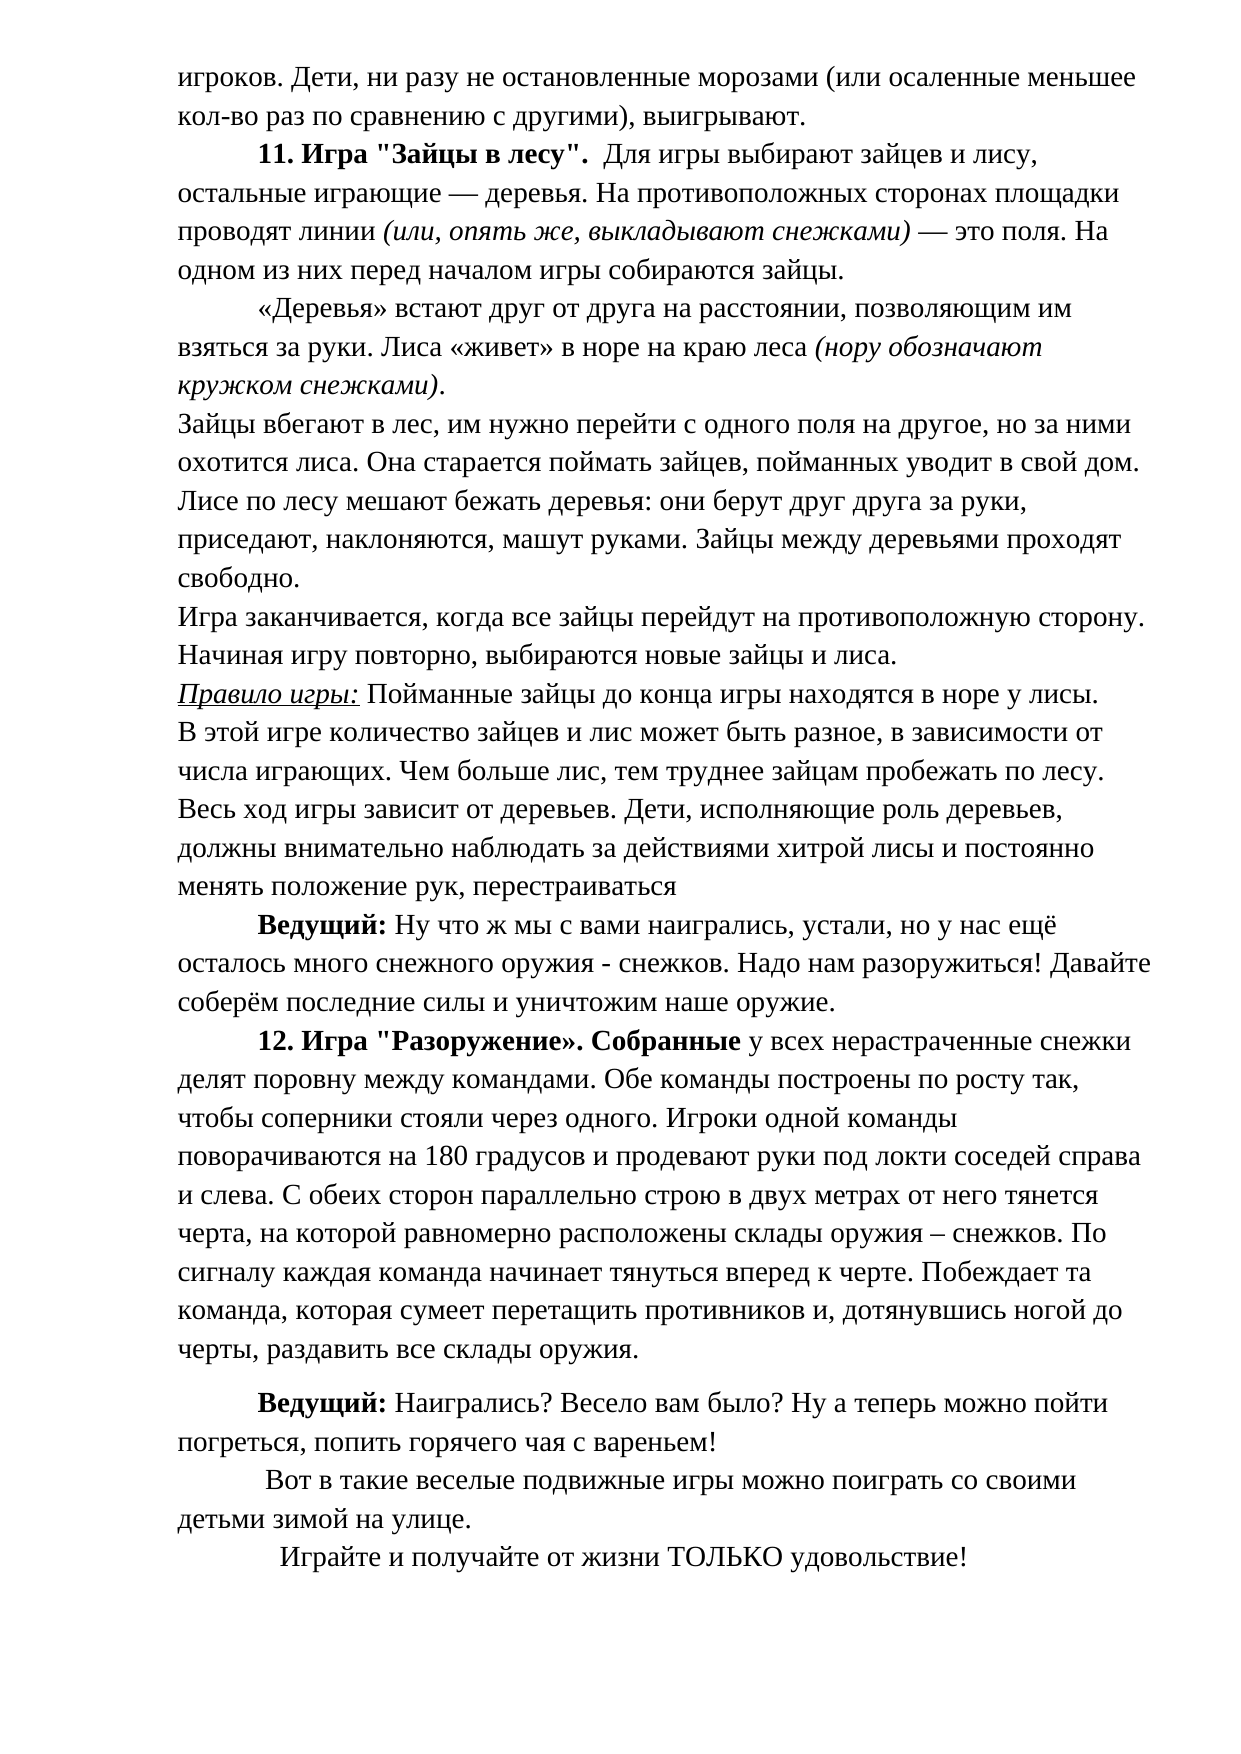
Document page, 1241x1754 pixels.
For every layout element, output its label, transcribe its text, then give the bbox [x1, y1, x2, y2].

text Правило игры: Пойманные зайцы до конца игры находятся в норе у лисы. [177, 676, 1152, 709]
text Ведущий: Наигрались? Весело вам было? Ну а теперь можно пойти погреться, попить горячего чая с вареньем! [177, 1385, 1152, 1457]
text В этой игре количество зайцев и лис может быть разное, в зависимости от числа играющих. Чем больше лис, тем труднее зайцам пробежать по лесу. Весь ход игры зависит от деревьев. Дети, исполняющие роль деревьев, должны внимательно наблюдать за действиями хитрой лисы и постоянно менять положение рук, перестраиваться [177, 714, 1152, 902]
text Лисе по лесу мешают бежать деревья: они берут друг друга за руки, приседают, наклоняются, машут руками. Зайцы между деревьями проходят свободно. [177, 483, 1152, 594]
text Играйте и получайте от жизни ТОЛЬКО удовольствие! [177, 1539, 1152, 1573]
text «Деревья» встают друг от друга на расстоянии, позволяющим им взяться за руки. Лиса «живет» в норе на краю леса (нору обозначают кружком снежками). [177, 290, 1152, 401]
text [177, 59, 1152, 131]
text Зайцы вбегают в лес, им нужно перейти с одного поля на другое, но за ними охотится лиса. Она старается поймать зайцев, пойманных уводит в свой дом. [177, 406, 1152, 478]
text Ведущий: Ну что ж мы с вами наигрались, устали, но у нас ещё осталось много снежного оружия - снежков. Надо нам разоружиться! Давайте соберём последние силы и уничтожим наше оружие. [177, 907, 1152, 1018]
text 12. Игра "Разоружение». Собранные у всех нерастраченные снежки делят поровну между командами. Обе команды построены по росту так, чтобы соперники стояли через одного. Игроки одной команды поворачиваются на 180 градусов и продевают руки под локти соседей справа и слева. С обеих сторон параллельно строю в двух метрах от него тянется черта, на которой равномерно расположены склады оружия – снежков. По сигналу каждая команда начинает тянуться вперед к черте. Побеждает та команда, которая сумеет перетащить противников и, дотянувшись ногой до черты, раздавить все склады оружия. [177, 1023, 1152, 1364]
text 11. Игра "Зайцы в лесу". Для игры выбирают зайцев и лису, остальные играющие — деревья. На противоположных сторонах площадки проводят линии (или, опять же, выкладывают снежками) — это поля. На одном из них перед началом игры собираются зайцы. [177, 136, 1152, 285]
text Игра заканчивается, когда все зайцы перейдут на противоположную сторону. Начиная игру повторно, выбираются новые зайцы и лиса. [177, 599, 1152, 671]
text Вот в такие веселые подвижные игры можно поиграть со своими детьми зимой на улице. [177, 1462, 1152, 1534]
